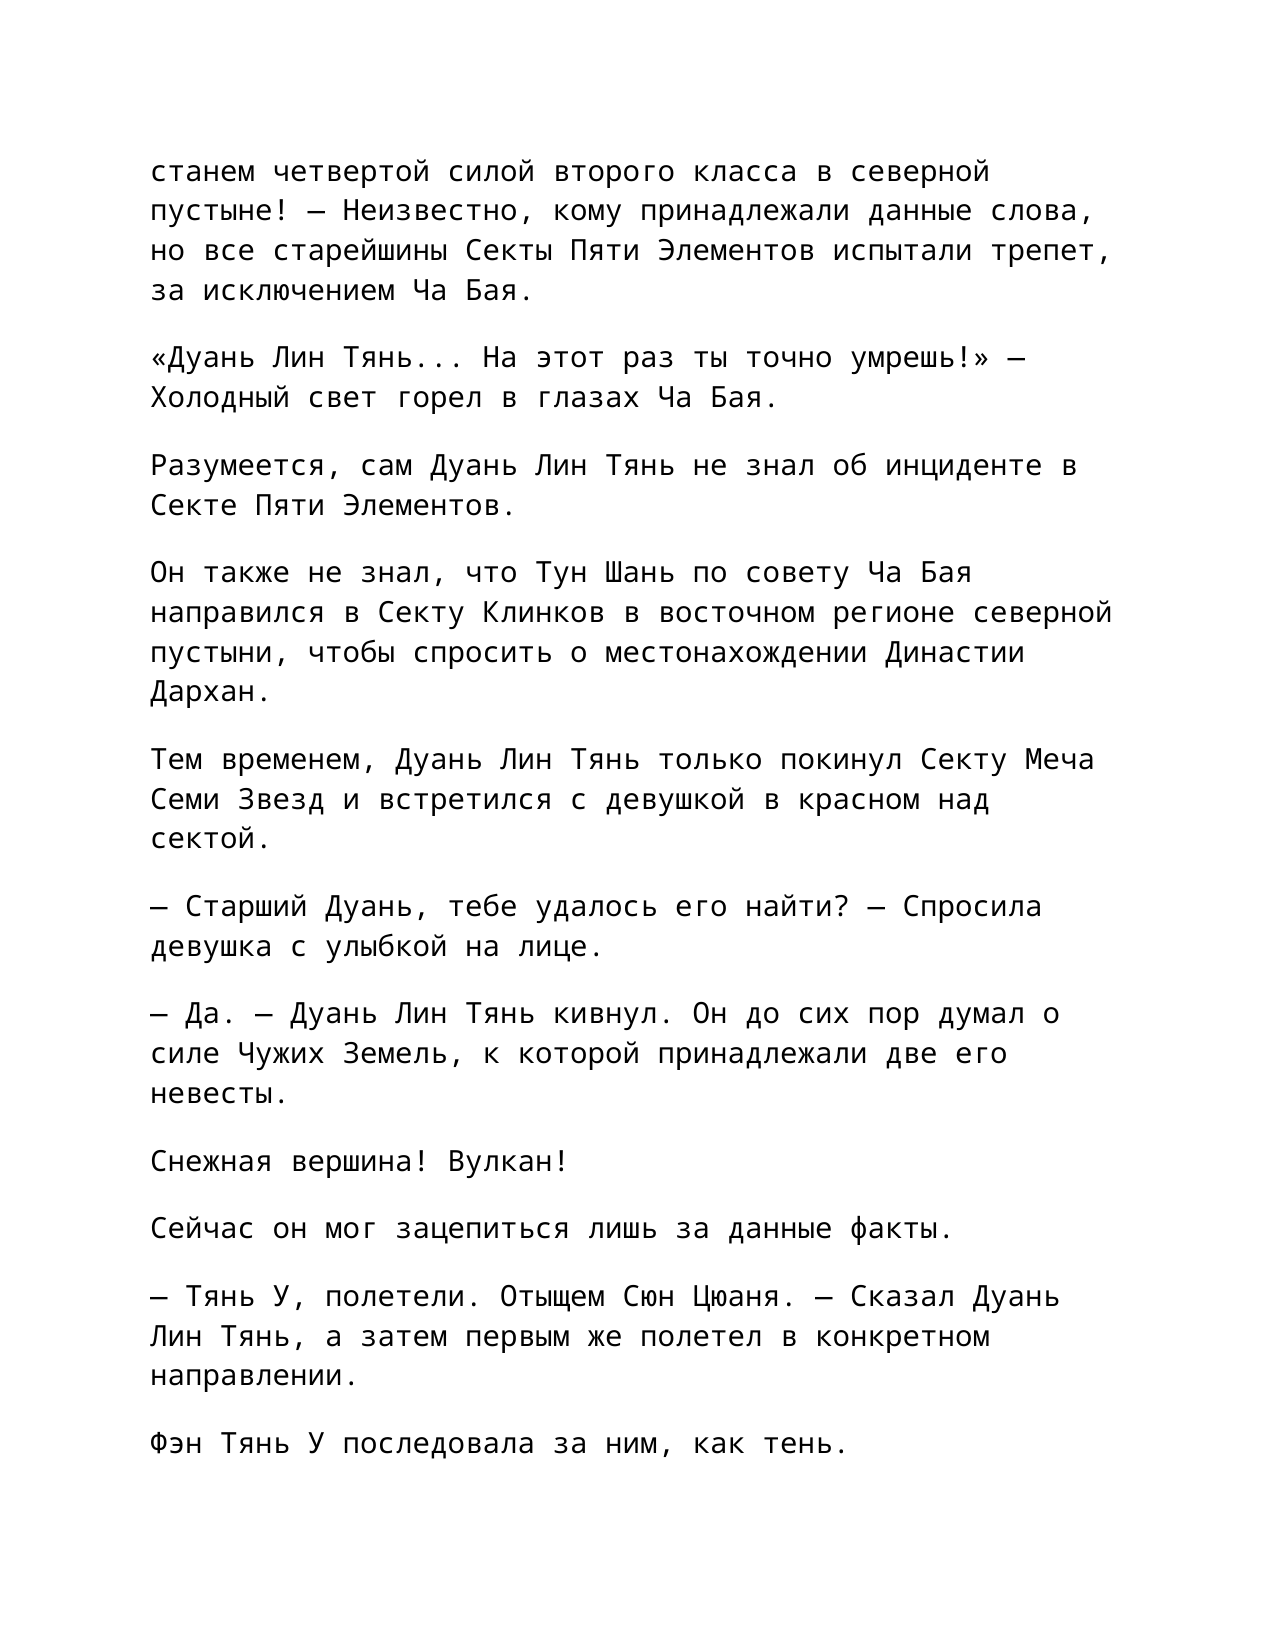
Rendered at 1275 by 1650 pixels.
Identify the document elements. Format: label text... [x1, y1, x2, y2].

text Сейчас он мог зацепиться лишь за данные факты. [150, 1208, 1125, 1247]
text Фэн Тянь У последовала за ним, как тень. [150, 1422, 1125, 1462]
text «Дуань Лин Тянь... На этот раз ты точно умрешь!» — Холодный свет горел в глазах Ча Бая. [150, 337, 1125, 416]
text — Тянь У, полетели. Отыщем Сюн Цюаня. — Сказал Дуань Лин Тянь, а затем первым же полетел в конкретном направлении. [150, 1275, 1125, 1394]
text Тем временем, Дуань Лин Тянь только покинул Секту Меча Семи Звезд и встретился с девушкой в красном над сектой. [150, 738, 1125, 857]
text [150, 150, 1125, 309]
text — Да. — Дуань Лин Тянь кивнул. Он до сих пор думал о силе Чужих Земель, к которой принадлежали две его невесты. [150, 993, 1125, 1112]
text — Старший Дуань, тебе удалось его найти? — Спросила девушка с улыбкой на лице. [150, 885, 1125, 965]
text Снежная вершина! Вулкан! [150, 1140, 1125, 1179]
text Разумеется, сам Дуань Лин Тянь не знал об инциденте в Секте Пяти Элементов. [150, 444, 1125, 523]
text Он также не знал, что Тун Шань по совету Ча Бая направился в Секту Клинков в восточном регионе северной пустыни, чтобы спросить о местонахождении Династии Дархан. [150, 552, 1125, 710]
